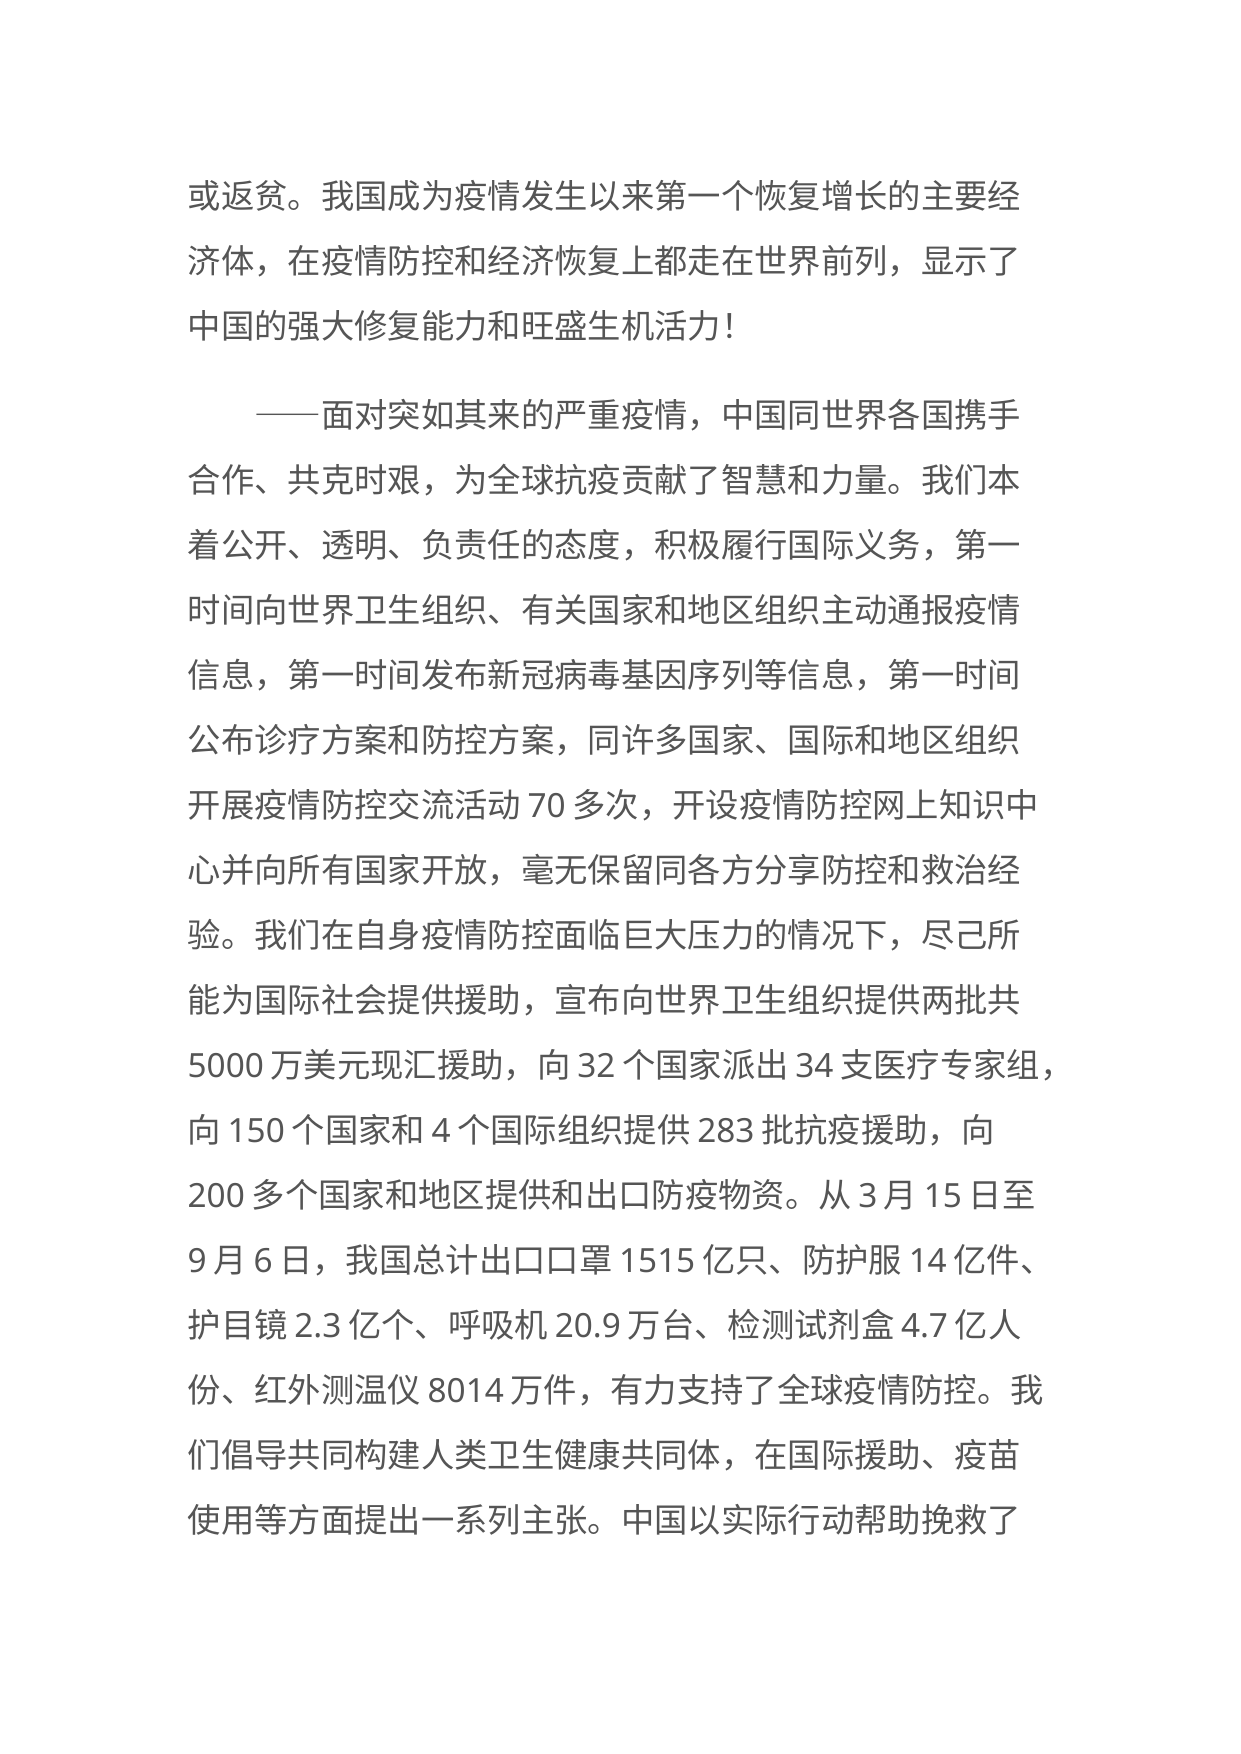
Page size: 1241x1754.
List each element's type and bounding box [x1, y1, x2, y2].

text [187, 380, 1053, 1550]
text [187, 162, 1053, 357]
